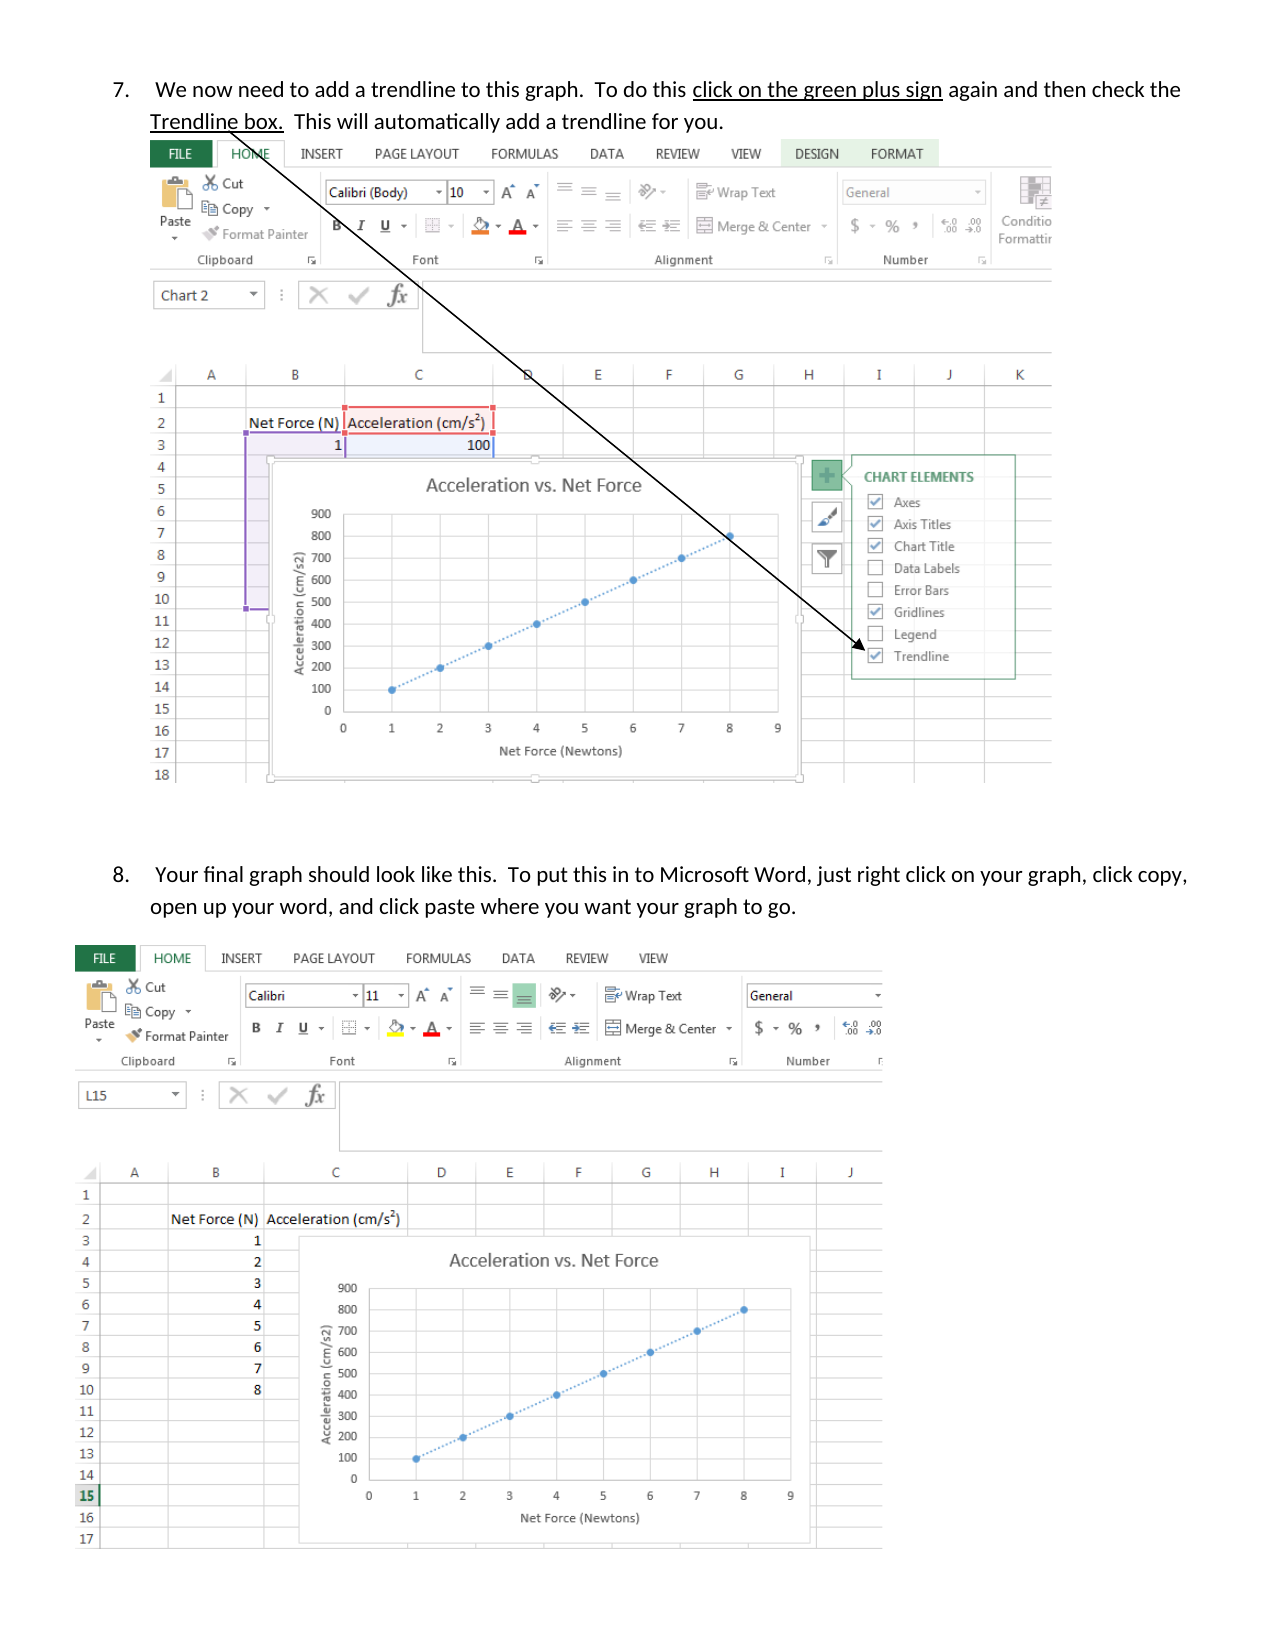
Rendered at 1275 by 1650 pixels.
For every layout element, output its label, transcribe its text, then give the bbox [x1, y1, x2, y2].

list We now need to add a trendline to this graph. To do this click on the green plus sign again and then check the Trendline box. This will automatically add a trendline for you. [112, 75, 1200, 135]
picture [75, 945, 883, 1549]
picture [150, 139, 1052, 783]
list Your final graph should look like this. To put this in to Microsoft Word, just right click on your graph, click copy, open up your word, and click paste where you want your graph to go. [112, 860, 1200, 920]
